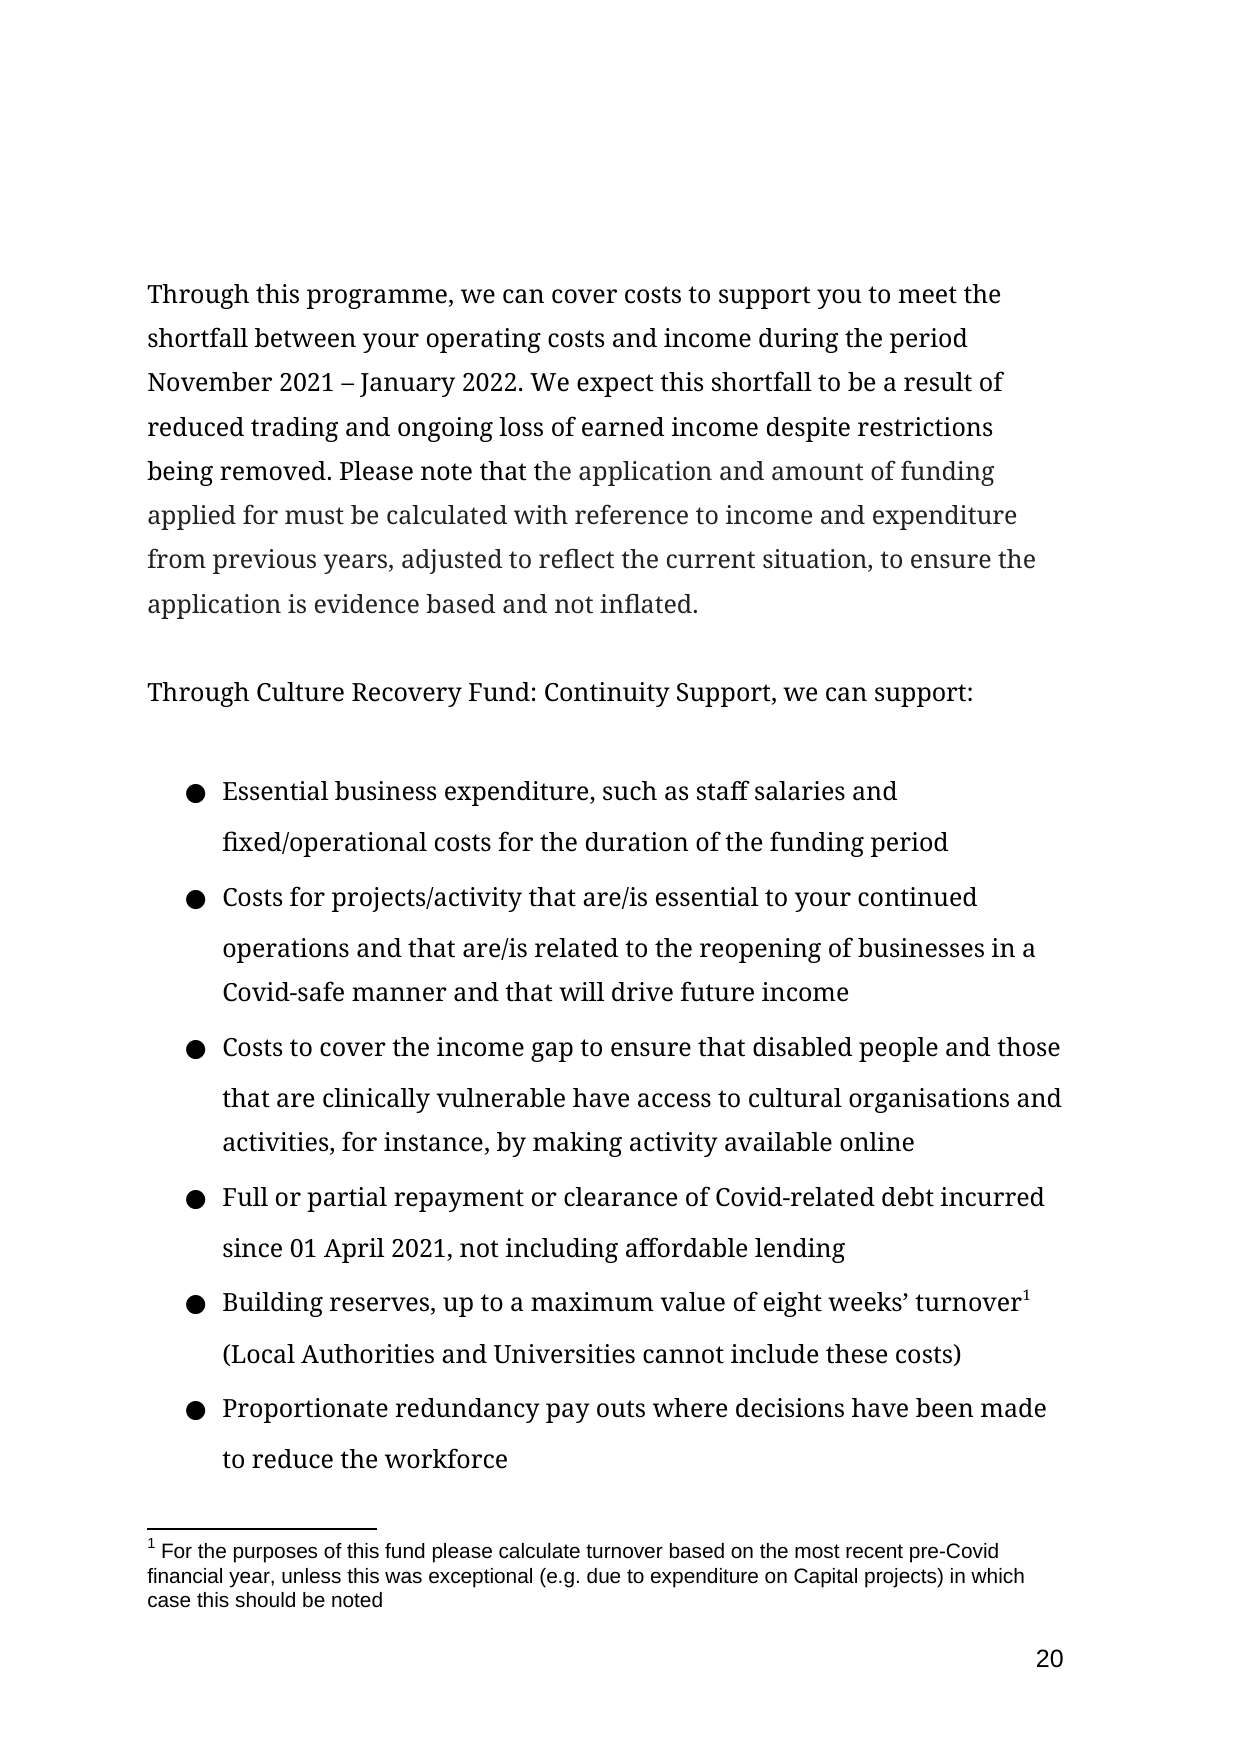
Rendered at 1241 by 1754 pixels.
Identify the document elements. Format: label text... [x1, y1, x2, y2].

text Through Culture Recovery Fund: Continuity Support, we can support: [147, 675, 1063, 709]
list Building reserves, up to a maximum value of eight weeks’ turnover (Local Authorities and Universities cannot include these costs) [184, 1275, 1063, 1370]
list Costs to cover the income gap to ensure that disabled people and those that are clinically vulnerable have access to cultural organisations and activities, for instance, by making activity available online [184, 1019, 1063, 1159]
list Essential business expenditure, such as staff salaries and fixed/operational costs for the duration of the funding period [184, 763, 1063, 859]
list Costs for projects/activity that are/is essential to your continued operations and that are/is related to the reopening of businesses in a Covid-safe manner and that will drive future income [184, 869, 1063, 1009]
text Through this programme, we can cover costs to support you to meet the shortfall between your operating costs and income during the period November 2021 – January 2022. We expect this shortfall to be a result of reduced trading and ongoing loss of earned income despite restrictions being removed. Please note that the application and amount of funding applied for must be calculated with reference to income and expenditure from previous years, adjusted to reflect the current situation, to ensure the application is evidence based and not inflated. [147, 276, 1063, 620]
list Proportionate redundancy pay outs where decisions have been made to reduce the workforce [184, 1381, 1063, 1476]
list Full or partial repayment or clearance of Covid-related debt incurred since 01 April 2021, not including affordable lending [184, 1169, 1063, 1265]
